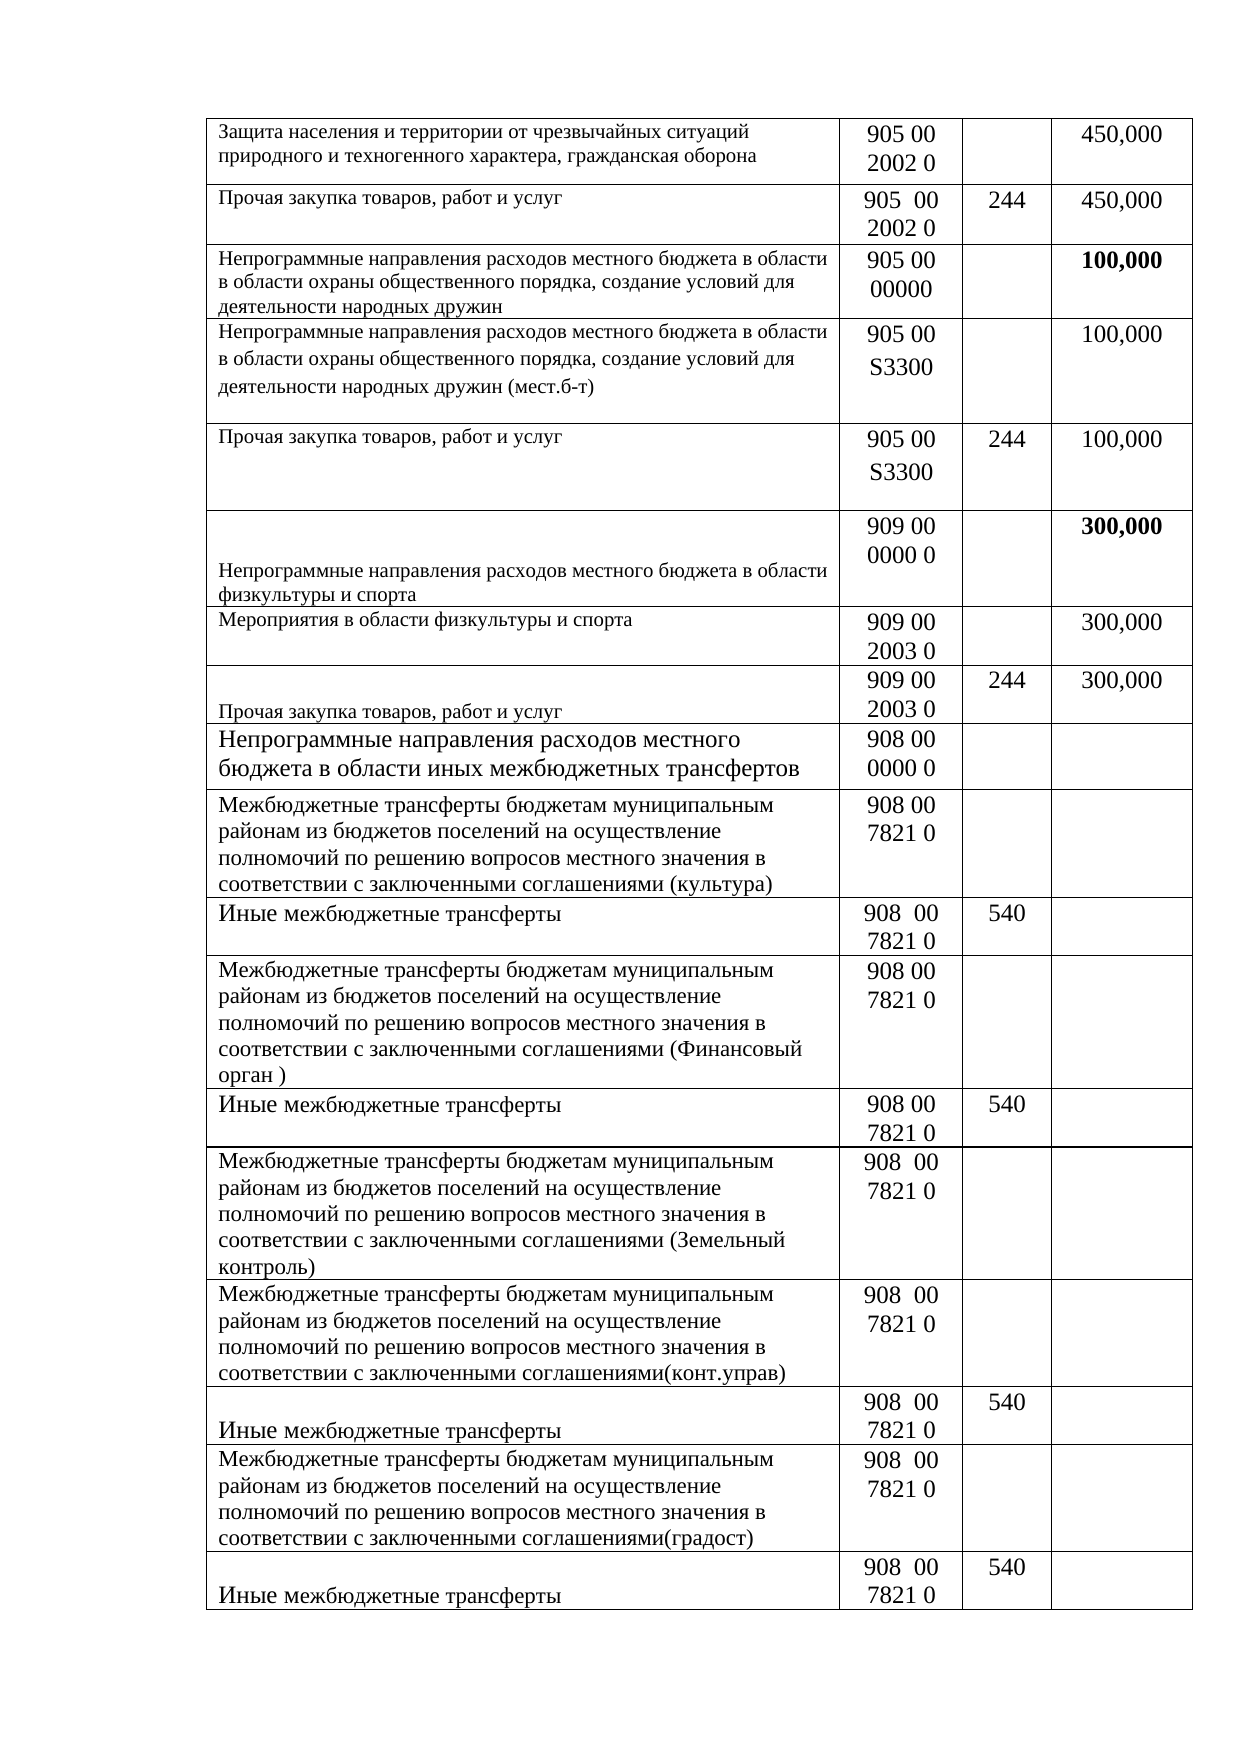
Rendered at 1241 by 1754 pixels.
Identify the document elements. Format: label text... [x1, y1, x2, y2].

table_cell Прочая закупка товаров, работ и услуг [207, 185, 839, 244]
table_cell [1052, 1552, 1192, 1609]
table_cell Прочая закупка товаров, работ и услуг [207, 666, 839, 723]
table_cell [963, 511, 1051, 606]
table_cell Защита населения и территории от чрезвычайных ситуаций природного и техногенного характера, гражданская оборона [207, 119, 839, 184]
table_cell [1052, 1148, 1192, 1279]
table_cell 100,000 [1052, 424, 1192, 510]
table_cell 300,000 [1052, 666, 1192, 723]
table_cell [963, 790, 1051, 897]
table_cell [963, 245, 1051, 318]
table_cell 908 00 7821 0 [840, 790, 962, 897]
table_cell 100,000 [1052, 319, 1192, 423]
table_cell 909 00 2003 0 [840, 607, 962, 664]
table_cell 300,000 [1052, 511, 1192, 606]
table_cell [963, 1148, 1051, 1279]
table_cell Непрограммные направления расходов местного бюджета в области в области охраны общественного порядка, создание условий для деятельности народных дружин (мест.б-т) [207, 319, 839, 423]
table_cell [1052, 956, 1192, 1088]
table_cell Иные межбюджетные трансферты [207, 1387, 839, 1444]
table_cell [1052, 1445, 1192, 1551]
table_cell 540 [963, 1387, 1051, 1444]
table_cell 450,000 [1052, 119, 1192, 184]
table_cell Непрограммные направления расходов местного бюджета в области иных межбюджетных трансфертов [207, 724, 839, 789]
table_cell [1052, 1089, 1192, 1146]
table_cell 908 00 7821 0 [840, 1552, 962, 1609]
table_cell [1052, 790, 1192, 897]
table_cell [1052, 724, 1192, 789]
table_cell Иные межбюджетные трансферты [207, 1552, 839, 1609]
table_cell 244 [963, 424, 1051, 510]
table_cell 540 [963, 1089, 1051, 1146]
table_cell 244 [963, 185, 1051, 244]
table_cell 908 00 7821 0 [840, 898, 962, 955]
table_cell [963, 1445, 1051, 1551]
table_cell Прочая закупка товаров, работ и услуг [207, 424, 839, 510]
table_cell Межбюджетные трансферты бюджетам муниципальным районам из бюджетов поселений на осуществление полномочий по решению вопросов местного значения в соответствии с заключенными соглашениями (Земельный контроль) [207, 1148, 839, 1279]
table_cell Межбюджетные трансферты бюджетам муниципальным районам из бюджетов поселений на осуществление полномочий по решению вопросов местного значения в соответствии с заключенными соглашениями (культура) [207, 790, 839, 897]
table_cell 908 00 0000 0 [840, 724, 962, 789]
table_cell [963, 319, 1051, 423]
table_cell 100,000 [1052, 245, 1192, 318]
table_cell 909 00 2003 0 [840, 666, 962, 723]
table_cell [963, 724, 1051, 789]
table_cell Межбюджетные трансферты бюджетам муниципальным районам из бюджетов поселений на осуществление полномочий по решению вопросов местного значения в соответствии с заключенными соглашениями(градост) [207, 1445, 839, 1551]
table_cell Межбюджетные трансферты бюджетам муниципальным районам из бюджетов поселений на осуществление полномочий по решению вопросов местного значения в соответствии с заключенными соглашениями (Финансовый орган ) [207, 956, 839, 1088]
table_cell 450,000 [1052, 185, 1192, 244]
table_cell Непрограммные направления расходов местного бюджета в области в области охраны общественного порядка, создание условий для деятельности народных дружин [207, 245, 839, 318]
table_cell 908 00 7821 0 [840, 1445, 962, 1551]
table_cell 905 00 S3300 [840, 319, 962, 423]
table_cell Иные межбюджетные трансферты [207, 898, 839, 955]
table_cell [963, 119, 1051, 184]
table_cell 905 00 S3300 [840, 424, 962, 510]
table_cell 905 00 2002 0 [840, 119, 962, 184]
table_cell Межбюджетные трансферты бюджетам муниципальным районам из бюджетов поселений на осуществление полномочий по решению вопросов местного значения в соответствии с заключенными соглашениями(конт.управ) [207, 1280, 839, 1386]
table_cell [1052, 1387, 1192, 1444]
table_cell Мероприятия в области физкультуры и спорта [207, 607, 839, 664]
table_cell 908 00 7821 0 [840, 1280, 962, 1386]
table_cell 905 00 00000 [840, 245, 962, 318]
table_cell 908 00 7821 0 [840, 956, 962, 1088]
table_cell [1052, 898, 1192, 955]
table_cell 909 00 0000 0 [840, 511, 962, 606]
table_cell Иные межбюджетные трансферты [207, 1089, 839, 1146]
table_cell [963, 956, 1051, 1088]
table_cell 908 00 7821 0 [840, 1387, 962, 1444]
table_cell [1052, 1280, 1192, 1386]
table_cell Непрограммные направления расходов местного бюджета в области физкультуры и спорта [207, 511, 839, 606]
table_cell [963, 1280, 1051, 1386]
table_cell [963, 607, 1051, 664]
table_cell 908 00 7821 0 [840, 1089, 962, 1146]
table_cell 908 00 7821 0 [840, 1148, 962, 1279]
table_cell 905 00 2002 0 [840, 185, 962, 244]
table_cell 540 [963, 1552, 1051, 1609]
table_cell 300,000 [1052, 607, 1192, 664]
table_cell 540 [963, 898, 1051, 955]
table_cell 244 [963, 666, 1051, 723]
